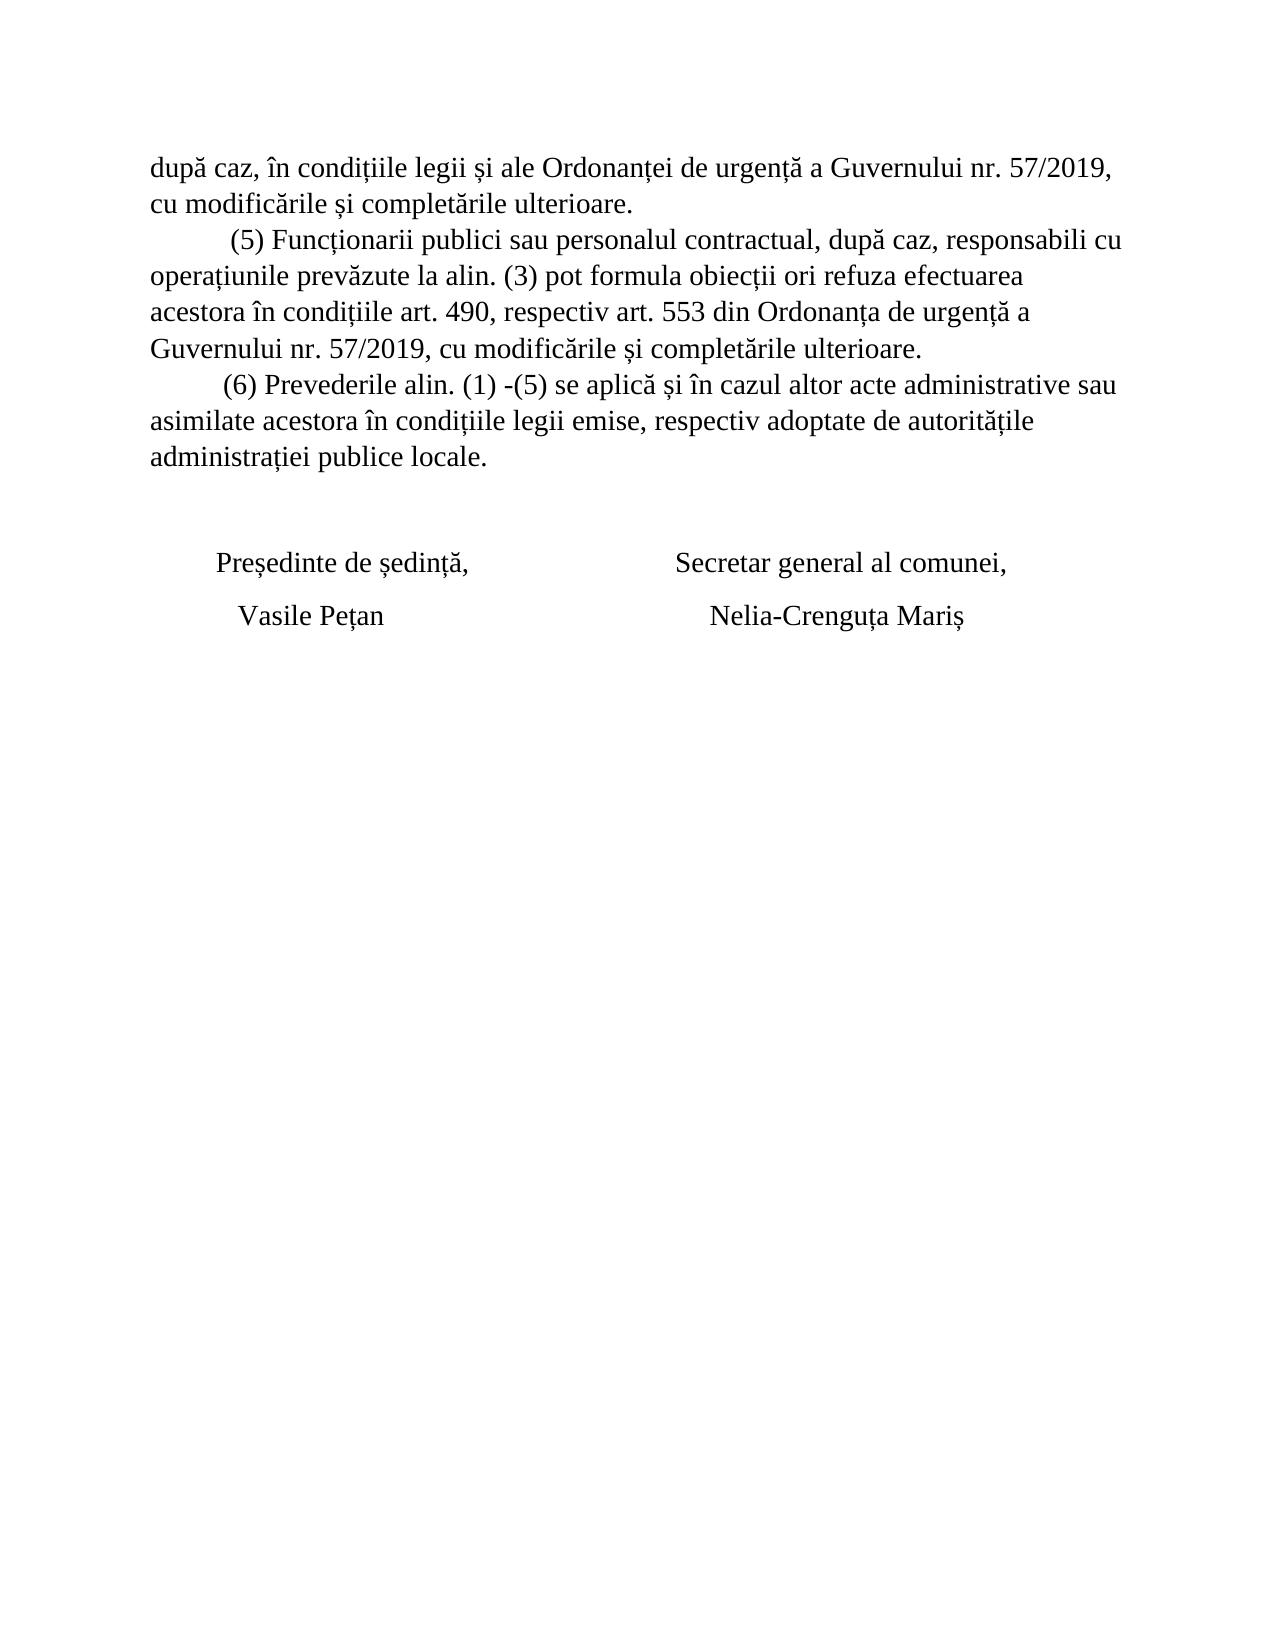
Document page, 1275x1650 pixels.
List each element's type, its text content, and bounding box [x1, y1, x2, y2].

text Președinte de ședință, Secretar general al comunei, [150, 545, 1125, 578]
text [150, 150, 1125, 220]
text (5) Funcționarii publici sau personalul contractual, după caz, responsabili cu operațiunile prevăzute la alin. (3) pot formula obiecții ori refuza efectuarea acestora în condițiile art. 490, respectiv art. 553 din Ordonanța de urgență a Guvernului nr. 57/2019, cu modificările și completările ulterioare. [150, 222, 1125, 364]
text Vasile Pețan Nelia-Crenguța Mariș [150, 598, 1125, 631]
text (6) Prevederile alin. (1) -(5) se aplică și în cazul altor acte administrative sau asimilate acestora în condițiile legii emise, respectiv adoptate de autoritățile administrației publice locale. [150, 367, 1125, 473]
